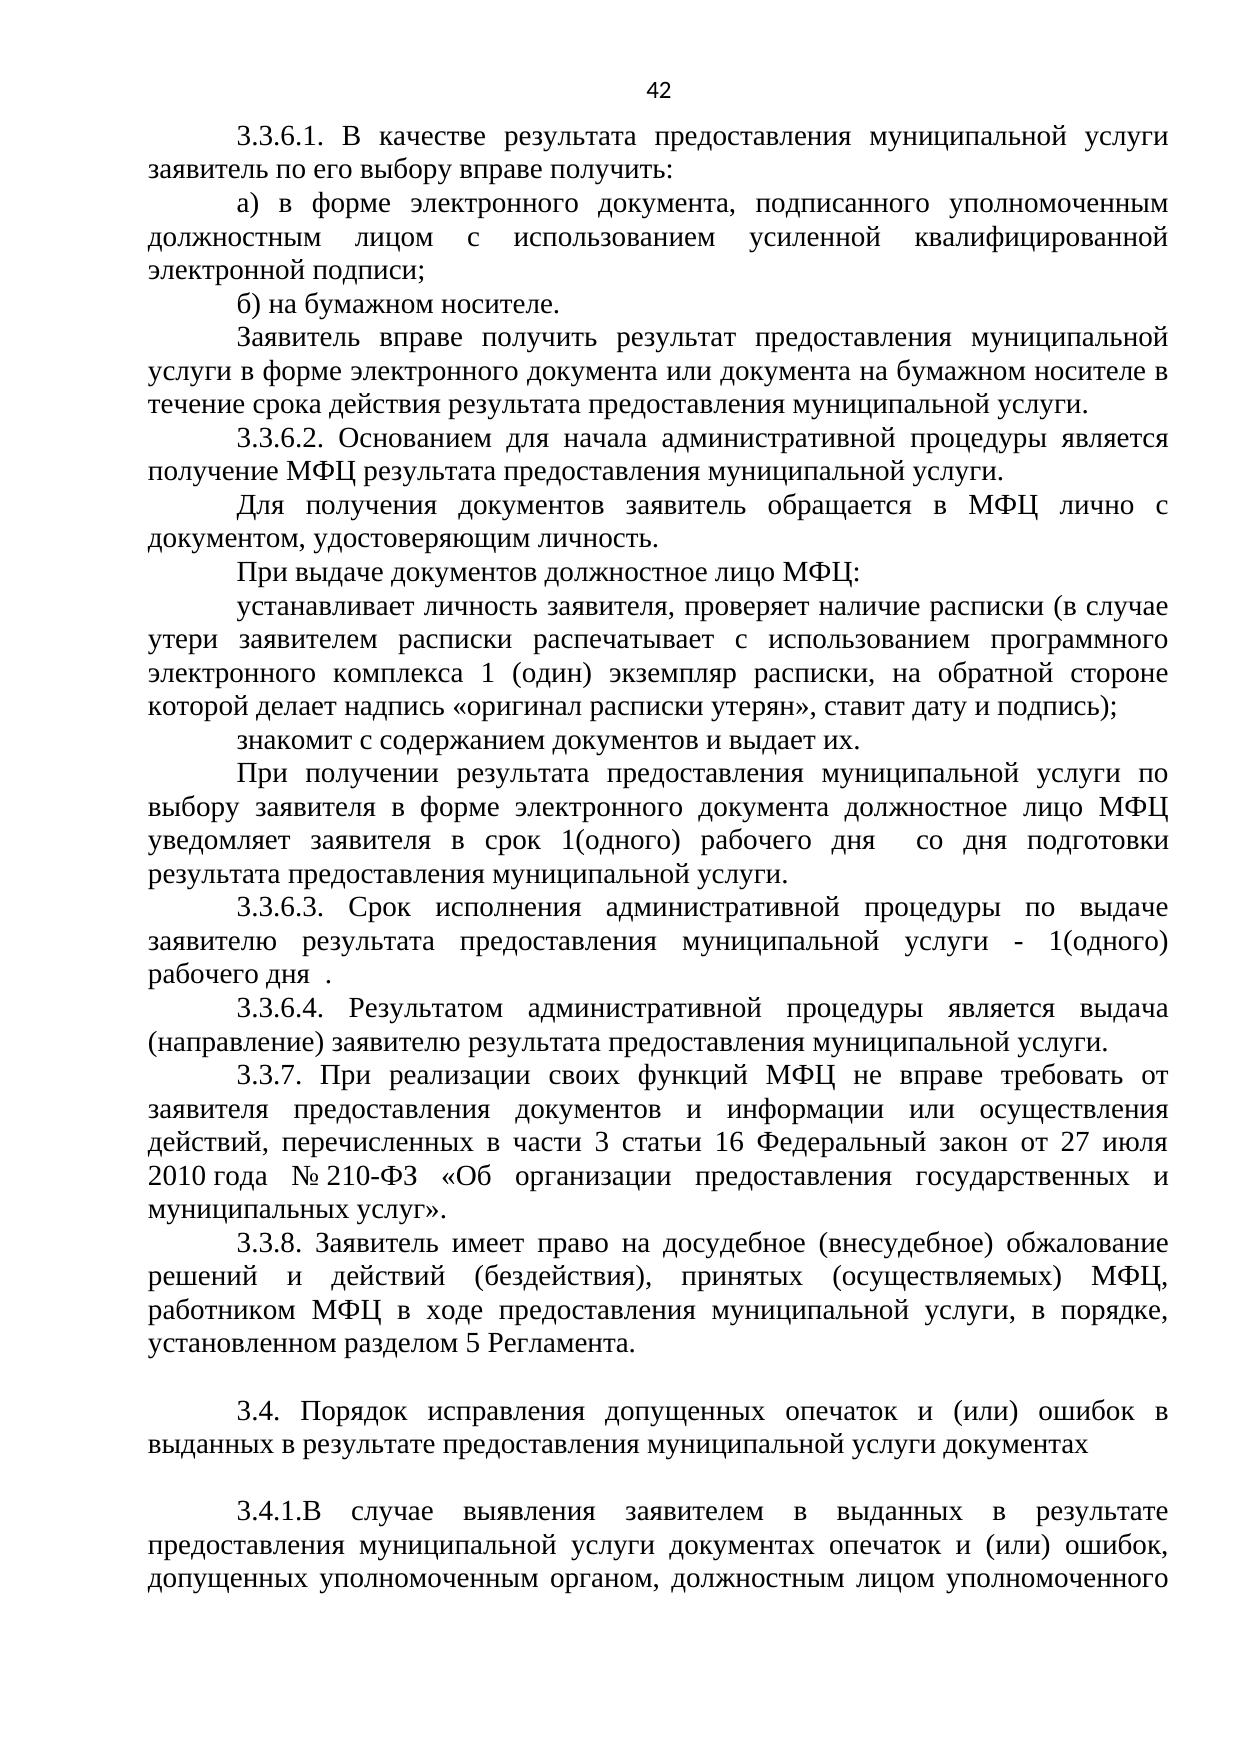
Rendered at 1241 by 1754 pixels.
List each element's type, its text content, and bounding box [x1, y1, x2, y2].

text Для получения документов заявитель обращается в МФЦ лично с документом, удостоверяющим личность. [148, 487, 1169, 554]
text При получении результата предоставления муниципальной услуги по выбору заявителя в форме электронного документа должностное лицо МФЦ уведомляет заявителя в срок 1(одного) рабочего дня со дня подготовки результата предоставления муниципальной услуги. [148, 755, 1169, 889]
text 3.3.7. При реализации своих функций МФЦ не вправе требовать от заявителя предоставления документов и информации или осуществления действий, перечисленных в части 3 статьи 16 Федеральный закон от 27 июля 2010 года № 210-ФЗ «Об организации предоставления государственных и муниципальных услуг». [148, 1057, 1169, 1225]
text 3.3.6.4. Результатом административной процедуры является выдача (направление) заявителю результата предоставления муниципальной услуги. [148, 990, 1169, 1057]
text а) в форме электронного документа, подписанного уполномоченным должностным лицом с использованием усиленной квалифицированной электронной подписи; [148, 185, 1169, 286]
text 3.3.8. Заявитель имеет право на досудебное (внесудебное) обжалование решений и действий (бездействия), принятых (осуществляемых) МФЦ, работником МФЦ в ходе предоставления муниципальной услуги, в порядке, установленном разделом 5 Регламента. [148, 1225, 1169, 1359]
text 3.3.6.1. В качестве результата предоставления муниципальной услуги заявитель по его выбору вправе получить: [148, 118, 1169, 185]
text При выдаче документов должностное лицо МФЦ: [148, 554, 1169, 588]
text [148, 1493, 1169, 1594]
text устанавливает личность заявителя, проверяет наличие расписки (в случае утери заявителем расписки распечатывает с использованием программного электронного комплекса 1 (один) экземпляр расписки, на обратной стороне которой делает надпись «оригинал расписки утерян», ставит дату и подпись); [148, 588, 1169, 722]
text 3.4. Порядок исправления допущенных опечаток и (или) ошибок в выданных в результате предоставления муниципальной услуги документах [148, 1393, 1169, 1460]
text знакомит с содержанием документов и выдает их. [148, 722, 1169, 755]
text 3.3.6.2. Основанием для начала административной процедуры является получение МФЦ результата предоставления муниципальной услуги. [148, 420, 1169, 487]
text 3.3.6.3. Срок исполнения административной процедуры по выдаче заявителю результата предоставления муниципальной услуги - 1(одного) рабочего дня . [148, 889, 1169, 990]
text б) на бумажном носителе. [148, 286, 1169, 319]
text Заявитель вправе получить результат предоставления муниципальной услуги в форме электронного документа или документа на бумажном носителе в течение срока действия результата предоставления муниципальной услуги. [148, 319, 1169, 420]
